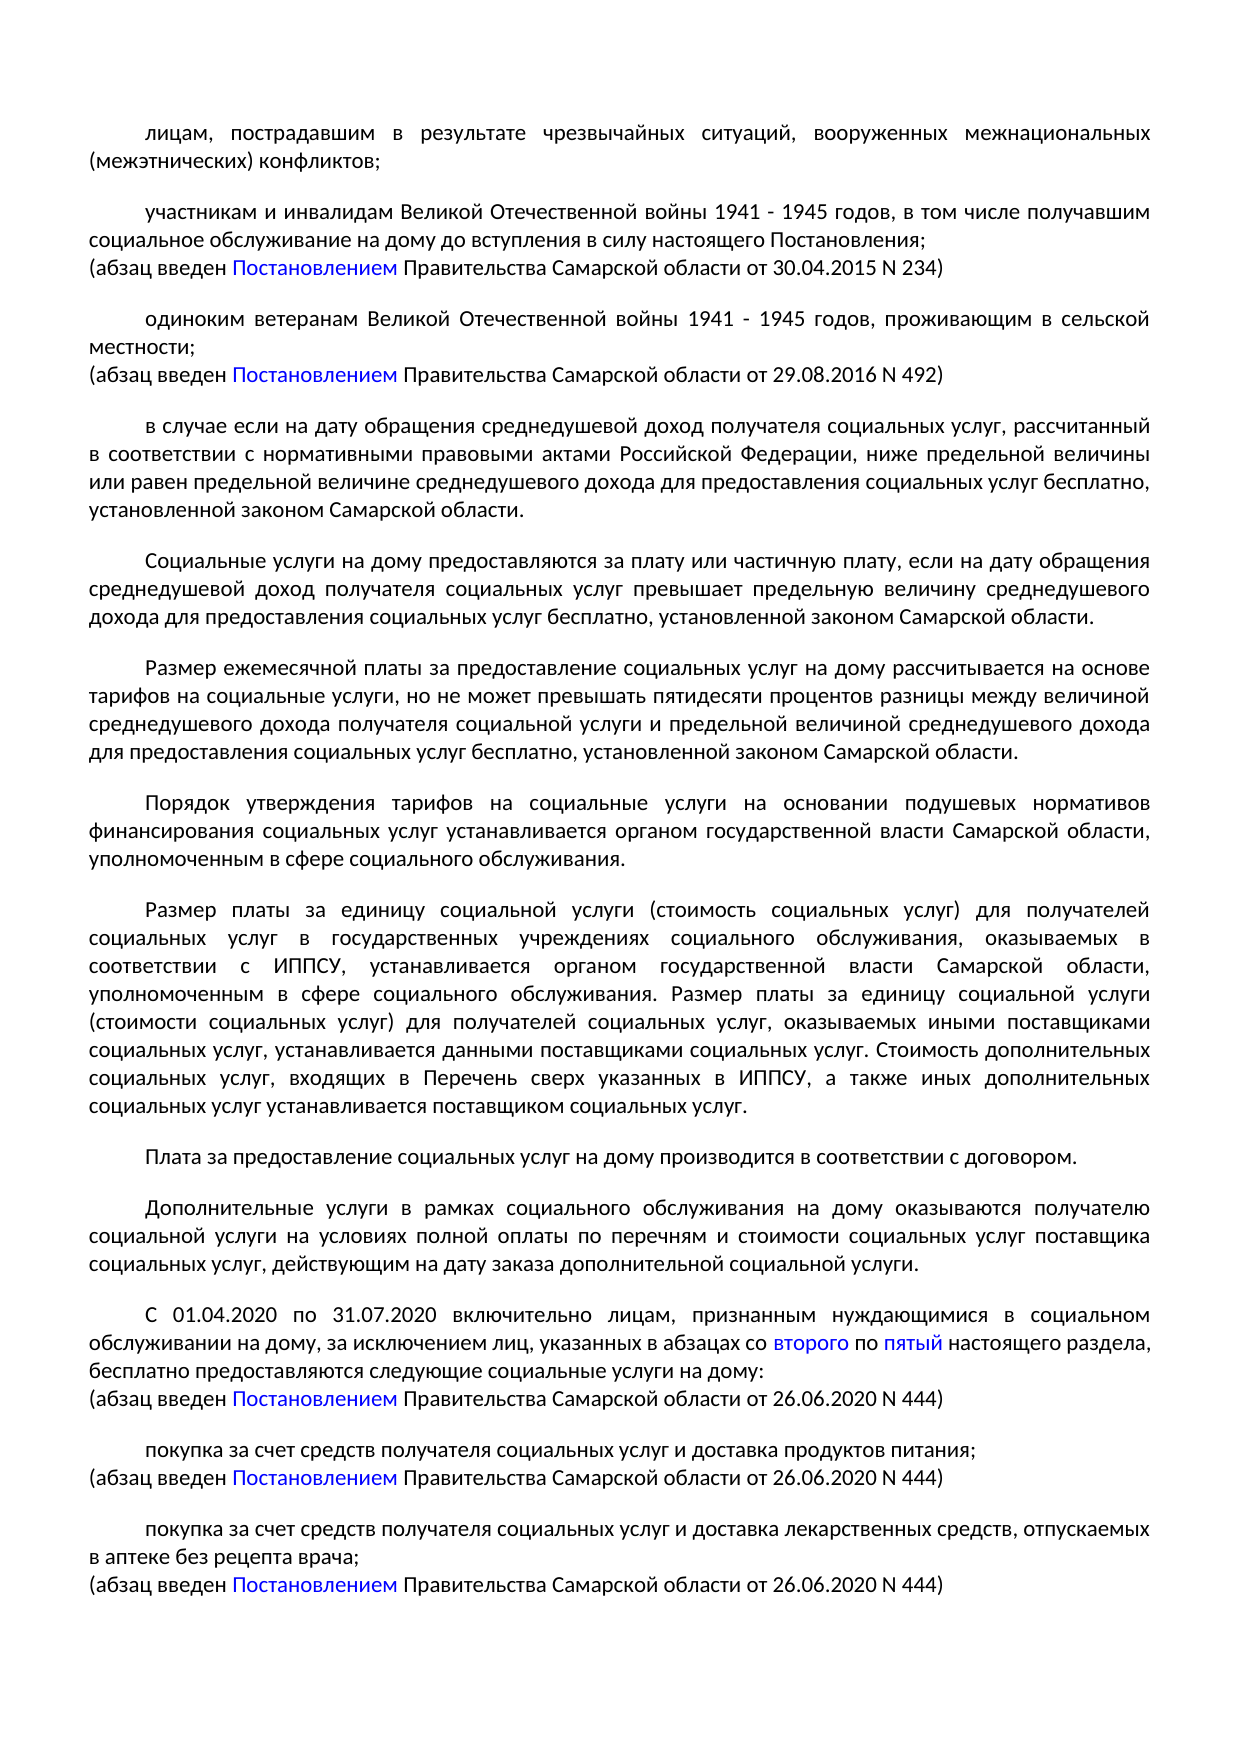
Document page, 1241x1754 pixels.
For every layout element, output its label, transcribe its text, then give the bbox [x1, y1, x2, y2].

text Порядок утверждения тарифов на социальные услуги на основании подушевых нормативов финансирования социальных услуг устанавливается органом государственной власти Самарской области, уполномоченным в сфере социального обслуживания. [89, 788, 1152, 872]
text (абзац введен Постановлением Правительства Самарской области от 29.08.2016 N 492) [89, 360, 1152, 388]
text (абзац введен Постановлением Правительства Самарской области от 30.04.2015 N 234) [89, 253, 1152, 281]
text Размер ежемесячной платы за предоставление социальных услуг на дому рассчитывается на основе тарифов на социальные услуги, но не может превышать пятидесяти процентов разницы между величиной среднедушевого дохода получателя социальной услуги и предельной величиной среднедушевого дохода для предоставления социальных услуг бесплатно, установленной законом Самарской области. [89, 653, 1152, 765]
text (абзац введен Постановлением Правительства Самарской области от 26.06.2020 N 444) [89, 1384, 1152, 1412]
text (абзац введен Постановлением Правительства Самарской области от 26.06.2020 N 444) [89, 1463, 1152, 1491]
text Плата за предоставление социальных услуг на дому производится в соответствии с договором. [89, 1142, 1152, 1170]
text покупка за счет средств получателя социальных услуг и доставка продуктов питания; [89, 1435, 1152, 1463]
text участникам и инвалидам Великой Отечественной войны 1941 - 1945 годов, в том числе получавшим социальное обслуживание на дому до вступления в силу настоящего Постановления; [89, 197, 1152, 253]
text Размер платы за единицу социальной услуги (стоимость социальных услуг) для получателей социальных услуг в государственных учреждениях социального обслуживания, оказываемых в соответствии с ИППСУ, устанавливается органом государственной власти Самарской области, уполномоченным в сфере социального обслуживания. Размер платы за единицу социальной услуги (стоимости социальных услуг) для получателей социальных услуг, оказываемых иными поставщиками социальных услуг, устанавливается данными поставщиками социальных услуг. Стоимость дополнительных социальных услуг, входящих в Перечень сверх указанных в ИППСУ, а также иных дополнительных социальных услуг устанавливается поставщиком социальных услуг. [89, 895, 1152, 1119]
text одиноким ветеранам Великой Отечественной войны 1941 - 1945 годов, проживающим в сельской местности; [89, 304, 1152, 360]
text лицам, пострадавшим в результате чрезвычайных ситуаций, вооруженных межнациональных (межэтнических) конфликтов; [89, 118, 1152, 174]
text Дополнительные услуги в рамках социального обслуживания на дому оказываются получателю социальной услуги на условиях полной оплаты по перечням и стоимости социальных услуг поставщика социальных услуг, действующим на дату заказа дополнительной социальной услуги. [89, 1193, 1152, 1277]
text покупка за счет средств получателя социальных услуг и доставка лекарственных средств, отпускаемых в аптеке без рецепта врача; [89, 1514, 1152, 1570]
text (абзац введен Постановлением Правительства Самарской области от 26.06.2020 N 444) [89, 1570, 1152, 1598]
text Социальные услуги на дому предоставляются за плату или частичную плату, если на дату обращения среднедушевой доход получателя социальных услуг превышает предельную величину среднедушевого дохода для предоставления социальных услуг бесплатно, установленной законом Самарской области. [89, 546, 1152, 630]
text в случае если на дату обращения среднедушевой доход получателя социальных услуг, рассчитанный в соответствии с нормативными правовыми актами Российской Федерации, ниже предельной величины или равен предельной величине среднедушевого дохода для предоставления социальных услуг бесплатно, установленной законом Самарской области. [89, 411, 1152, 523]
text С 01.04.2020 по 31.07.2020 включительно лицам, признанным нуждающимися в социальном обслуживании на дому, за исключением лиц, указанных в абзацах со второго по пятый настоящего раздела, бесплатно предоставляются следующие социальные услуги на дому: [89, 1300, 1152, 1384]
